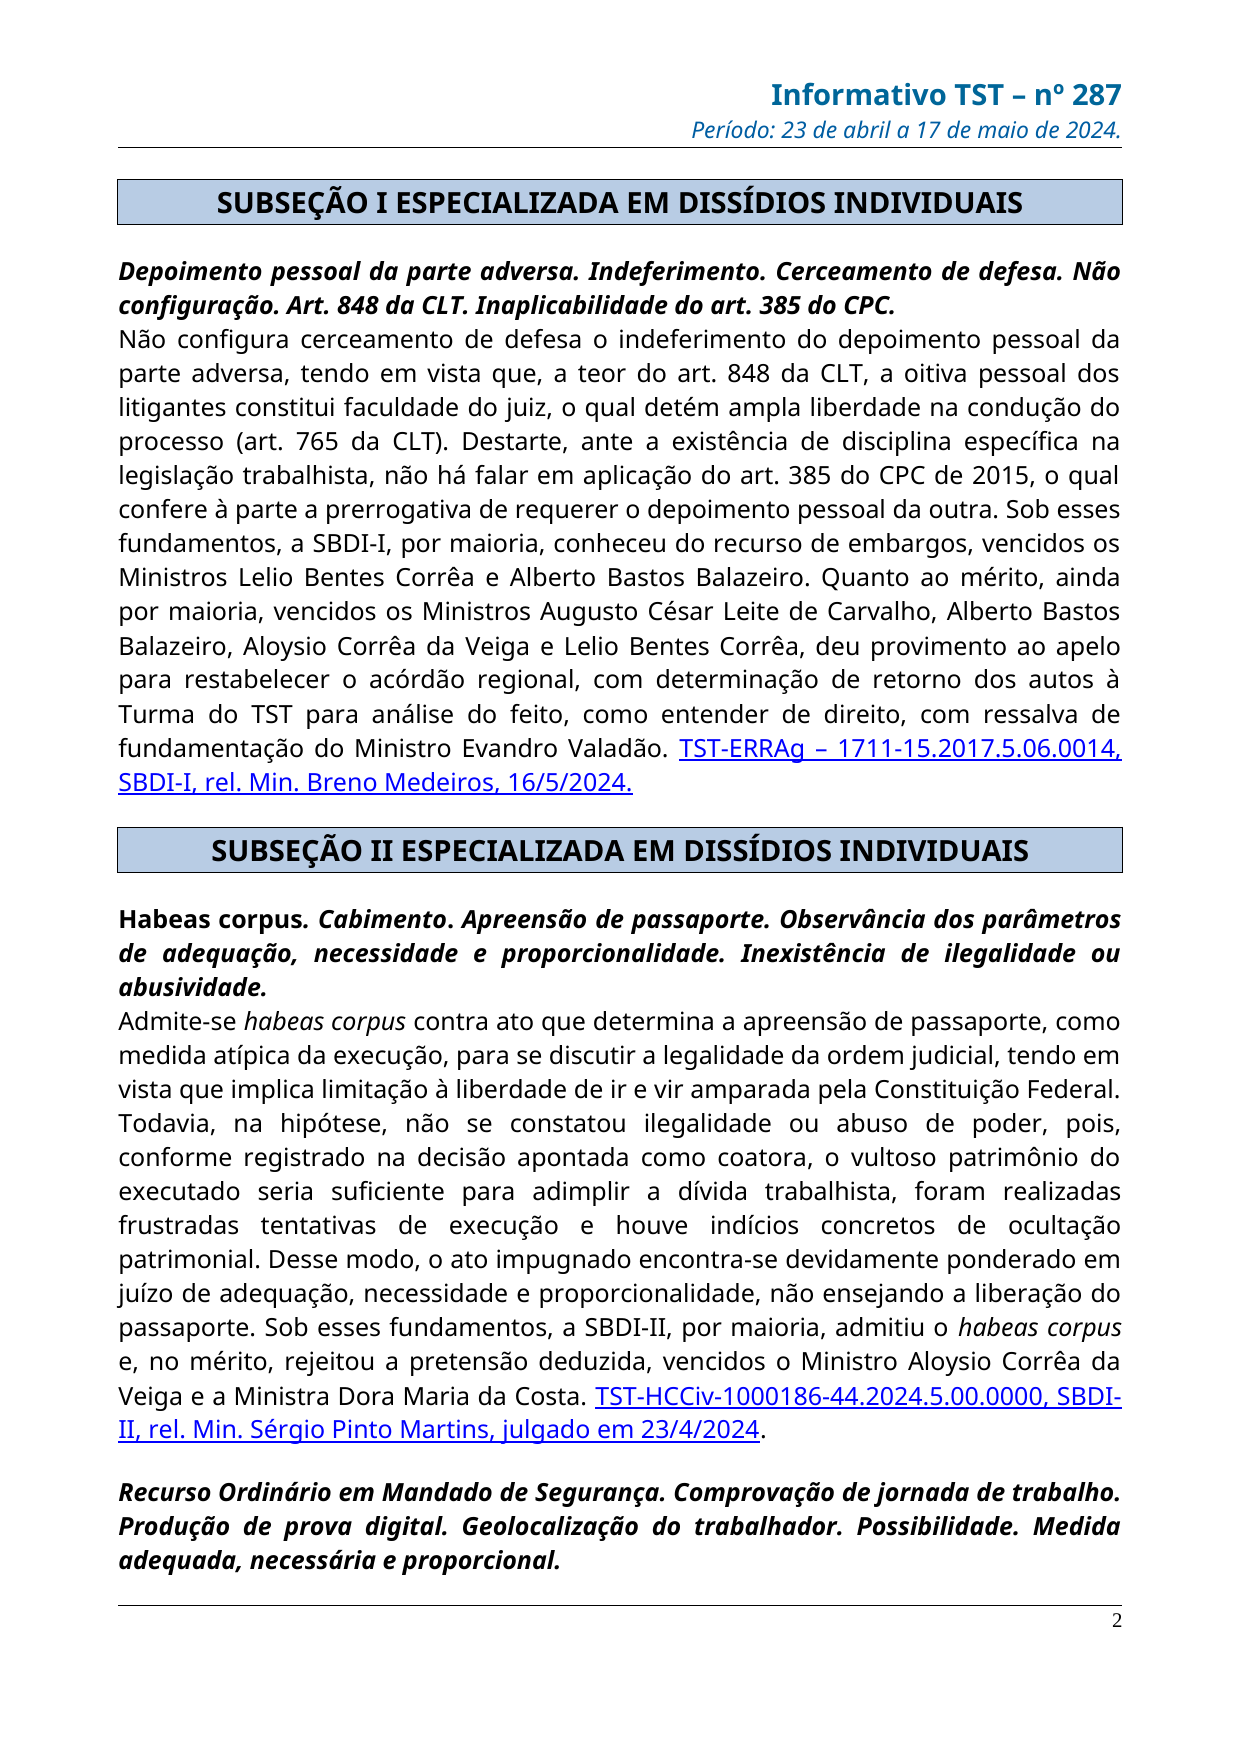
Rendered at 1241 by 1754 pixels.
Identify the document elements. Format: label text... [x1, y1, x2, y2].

text Habeas corpus. Cabimento. Apreensão de passaporte. Observância dos parâmetros de adequação, necessidade e proporcionalidade. Inexistência de ilegalidade ou abusividade. [118, 901, 1122, 1003]
text Recurso Ordinário em Mandado de Segurança. Comprovação de jornada de trabalho. Produção de prova digital. Geolocalização do trabalhador. Possibilidade. Medida adequada, necessária e proporcional. [118, 1475, 1122, 1577]
text Depoimento pessoal da parte adversa. Indeferimento. Cerceamento de defesa. Não configuração. Art. 848 da CLT. Inaplicabilidade do art. 385 do CPC. [118, 253, 1122, 322]
text Não configura cerceamento de defesa o indeferimento do depoimento pessoal da parte adversa, tendo em vista que, a teor do art. 848 da CLT, a oitiva pessoal dos litigantes constitui faculdade do juiz, o qual detém ampla liberdade na condução do processo (art. 765 da CLT). Destarte, ante a existência de disciplina específica na legislação trabalhista, não há falar em aplicação do art. 385 do CPC de 2015, o qual confere à parte a prerrogativa de requerer o depoimento pessoal da outra. Sob esses fundamentos, a SBDI-I, por maioria, conheceu do recurso de embargos, vencidos os Ministros Lelio Bentes Corrêa e Alberto Bastos Balazeiro. Quanto ao mérito, ainda por maioria, vencidos os Ministros Augusto César Leite de Carvalho, Alberto Bastos Balazeiro, Aloysio Corrêa da Veiga e Lelio Bentes Corrêa, deu provimento ao apelo para restabelecer o acórdão regional, com determinação de retorno dos autos à Turma do TST para análise do feito, como entender de direito, com ressalva de fundamentação do Ministro Evandro Valadão. TST-ERRAg – 1711-15.2017.5.06.0014, SBDI-I, rel. Min. Breno Medeiros, 16/5/2024. [118, 322, 1122, 798]
text SUBSEÇÃO I ESPECIALIZADA EM DISSÍDIOS INDIVIDUAIS [118, 180, 1122, 224]
text SUBSEÇÃO II ESPECIALIZADA EM DISSÍDIOS INDIVIDUAIS [118, 828, 1122, 872]
text Admite-se habeas corpus contra ato que determina a apreensão de passaporte, como medida atípica da execução, para se discutir a legalidade da ordem judicial, tendo em vista que implica limitação à liberdade de ir e vir amparada pela Constituição Federal. Todavia, na hipótese, não se constatou ilegalidade ou abuso de poder, pois, conforme registrado na decisão apontada como coatora, o vultoso patrimônio do executado seria suficiente para adimplir a dívida trabalhista, foram realizadas frustradas tentativas de execução e houve indícios concretos de ocultação patrimonial. Desse modo, o ato impugnado encontra-se devidamente ponderado em juízo de adequação, necessidade e proporcionalidade, não ensejando a liberação do passaporte. Sob esses fundamentos, a SBDI-II, por maioria, admitiu o habeas corpus e, no mérito, rejeitou a pretensão deduzida, vencidos o Ministro Aloysio Corrêa da Veiga e a Ministra Dora Maria da Costa. TST-HCCiv-1000186-44.2024.5.00.0000, SBDI-II, rel. Min. Sérgio Pinto Martins, julgado em 23/4/2024. [118, 1003, 1122, 1446]
